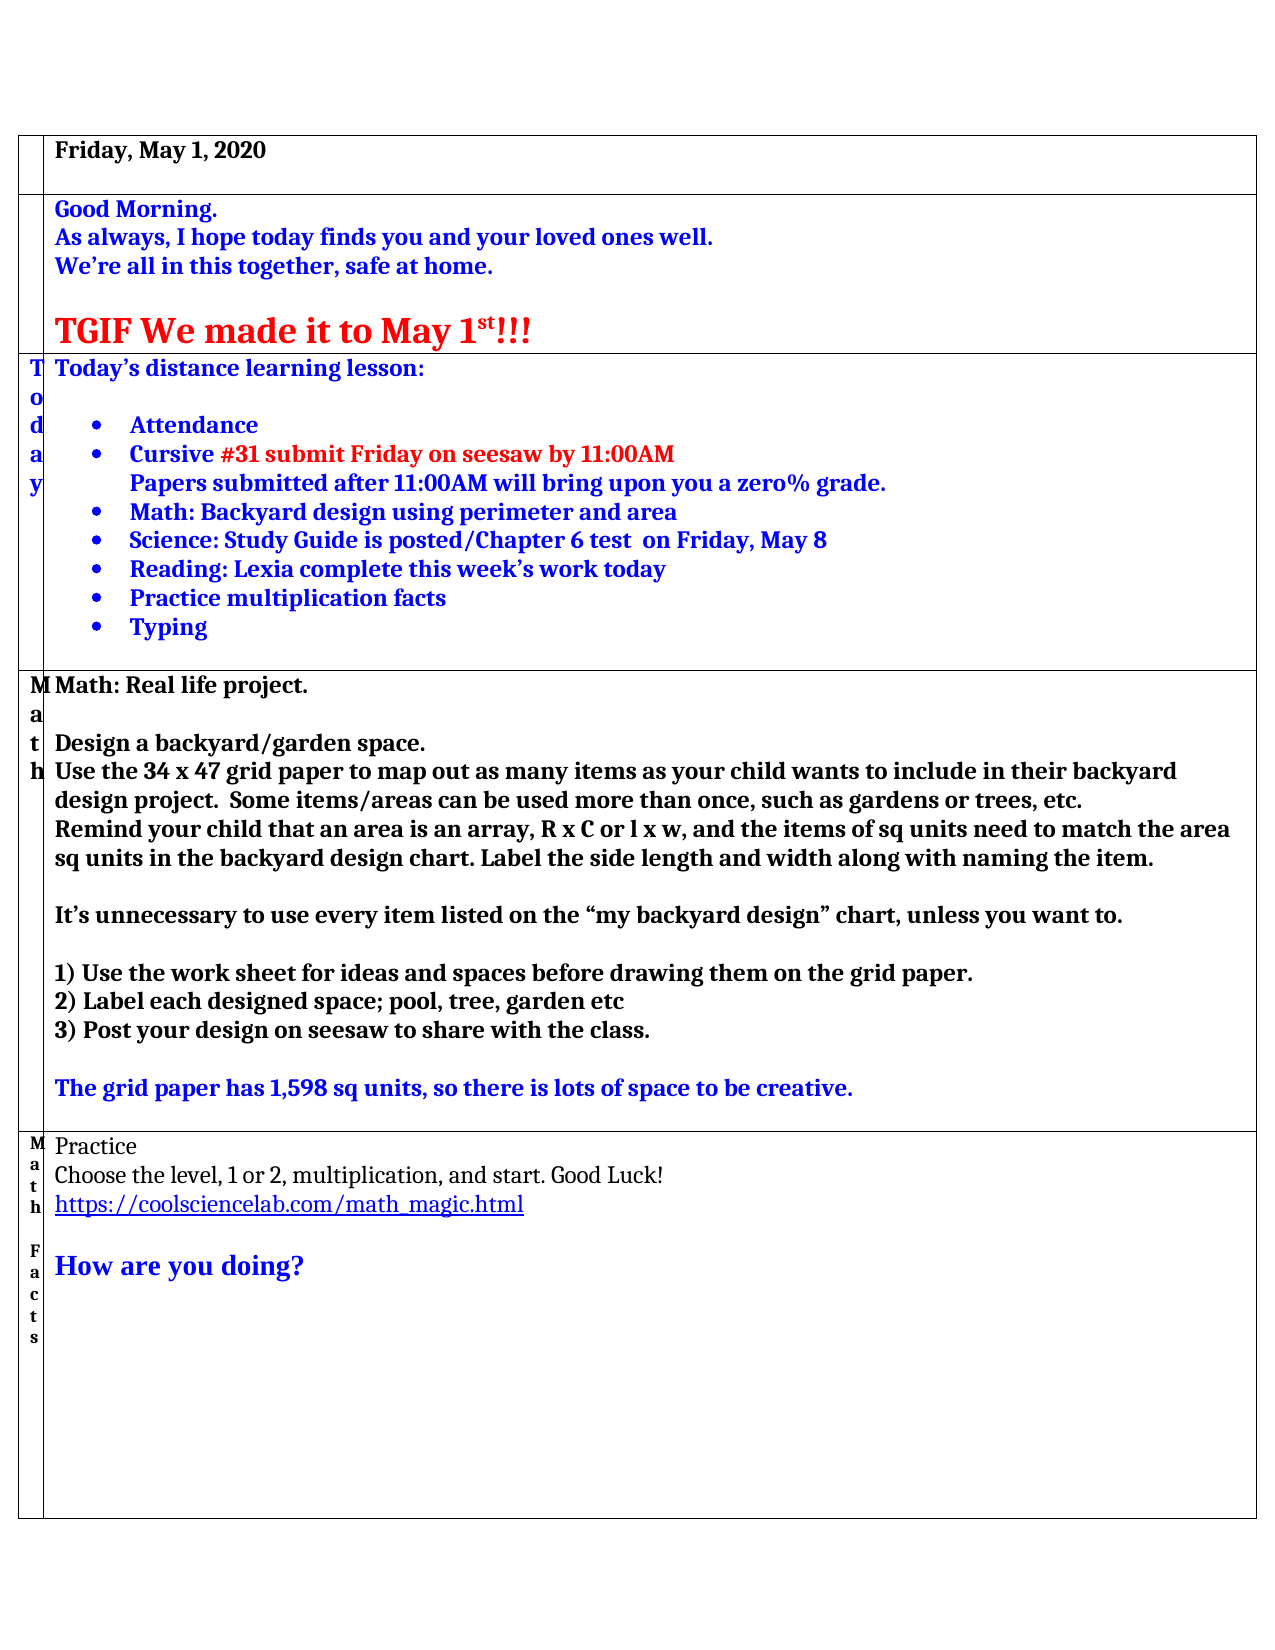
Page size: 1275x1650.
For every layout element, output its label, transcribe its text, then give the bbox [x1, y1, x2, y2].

table_cell Practice Choose the level, 1 or 2, multiplication, and start. Good Luck! https://coolsciencelab.com/math_magic.html How are you doing? [44, 1132, 1256, 1518]
table_cell Today [19, 354, 43, 670]
table_cell Math: Real life project. Design a backyard/garden space. Use the 34 x 47 grid paper to map out as many items as your child wants to include in their backyard design project. Some items/areas can be used more than once, such as gardens or trees, etc. Remind your child that an area is an array, R x C or l x w, and the items of sq units need to match the area sq units in the backyard design chart. Label the side length and width along with naming the item. It’s unnecessary to use every item listed on the “my backyard design” chart, unless you want to. 1) Use the work sheet for ideas and spaces before drawing them on the grid paper. 2) Label each designed space; pool, tree, garden etc 3) Post your design on seesaw to share with the class. The grid paper has 1,598 sq units, so there is lots of space to be creative. [44, 671, 1256, 1131]
table_cell Today’s distance learning lesson: Attendance Cursive #31 submit Friday on seesaw by 11:00AM Papers submitted after 11:00AM will bring upon you a zero% grade. Math: Backyard design using perimeter and area Science: Study Guide is posted/Chapter 6 test on Friday, May 8 Reading: Lexia complete this week’s work today Practice multiplication facts Typing [44, 354, 1256, 670]
table_cell Math [19, 671, 43, 1131]
table_cell [19, 195, 43, 353]
table_cell Math Facts [19, 1132, 43, 1518]
table_cell Good Morning. As always, I hope today finds you and your loved ones well. We’re all in this together, safe at home. TGIF We made it to May 1st!!! [44, 195, 1256, 353]
table_header [19, 136, 43, 193]
table_header Friday, May 1, 2020 [44, 136, 1256, 193]
